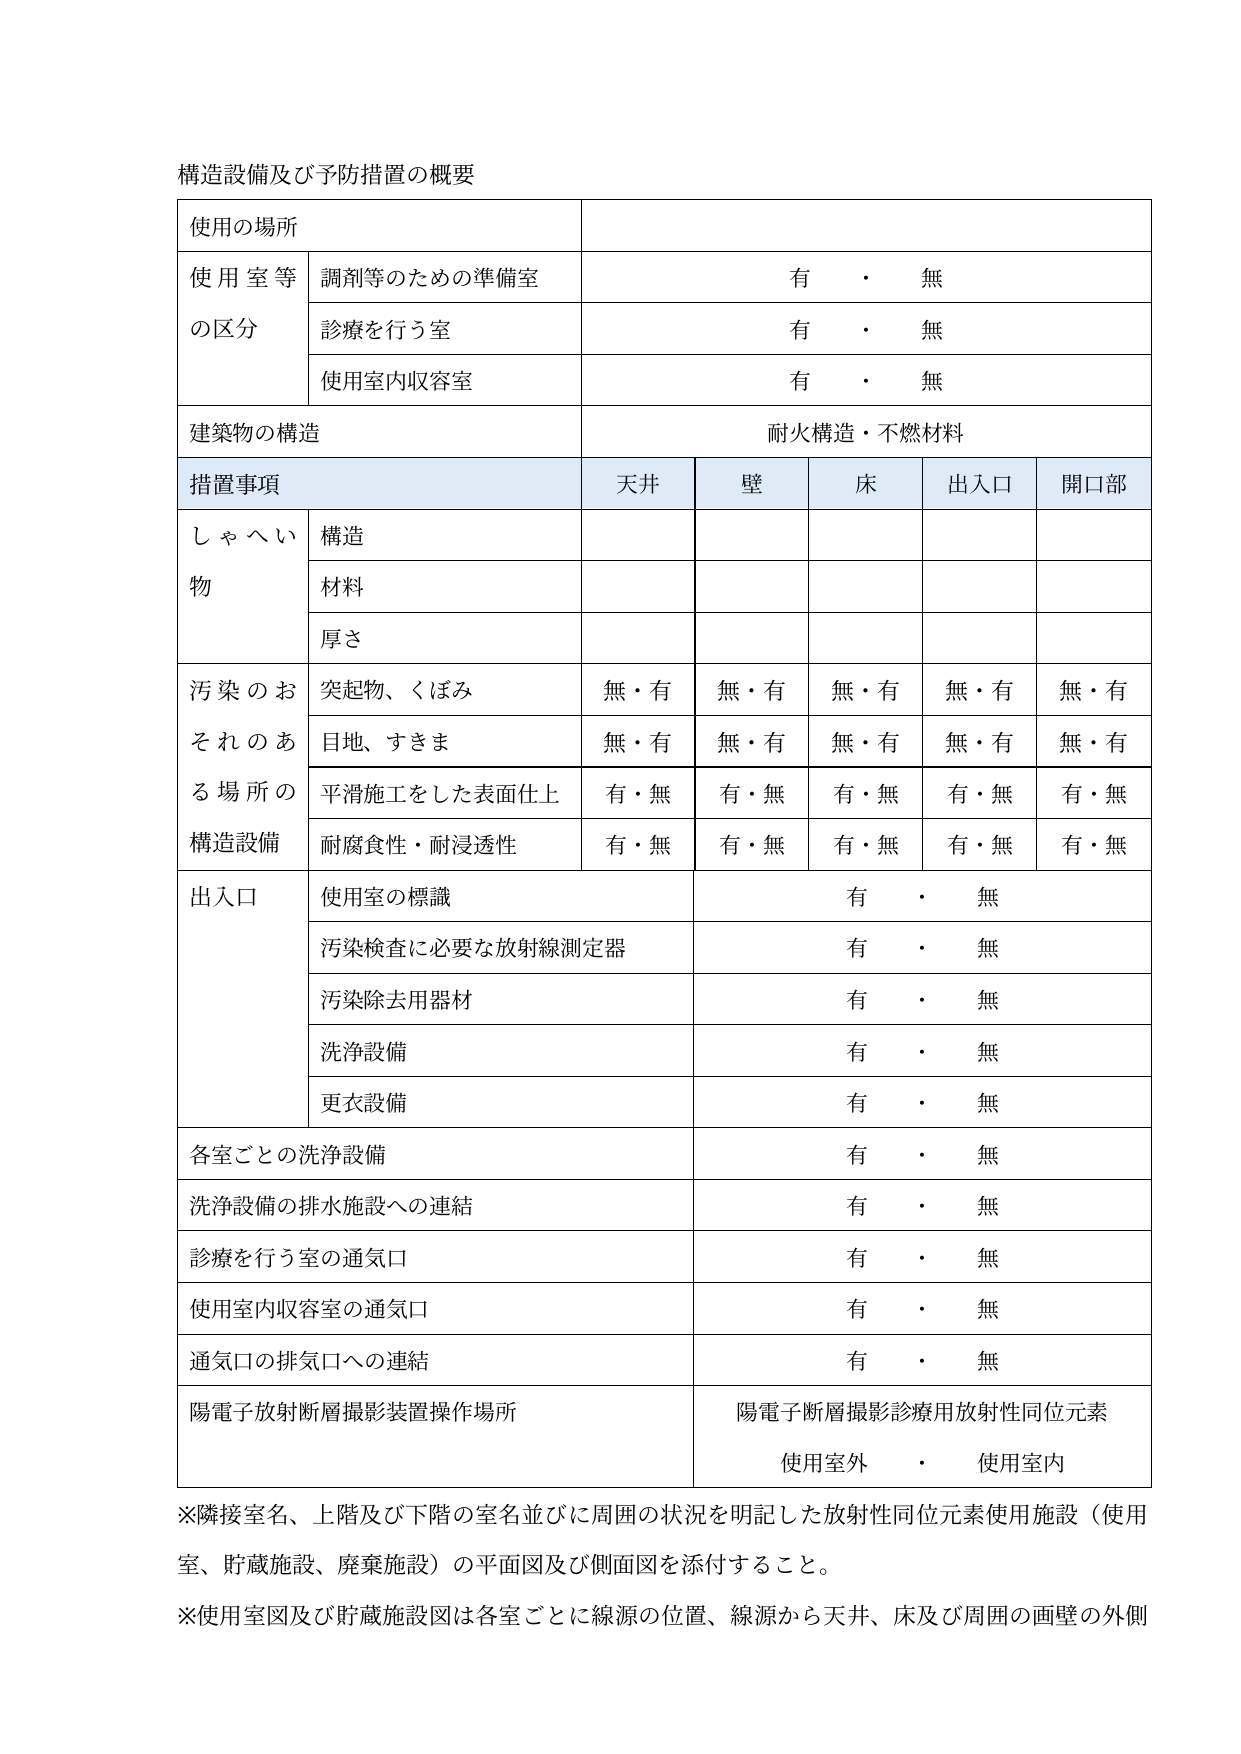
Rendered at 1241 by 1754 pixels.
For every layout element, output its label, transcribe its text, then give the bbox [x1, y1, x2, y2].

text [177, 149, 1152, 199]
table_cell 有・無 [809, 819, 922, 869]
table_cell [1037, 510, 1151, 560]
table_cell 有 ・ 無 [582, 355, 1151, 405]
table_cell 更衣設備 [309, 1077, 693, 1127]
table_cell 有 ・ 無 [694, 871, 1151, 921]
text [177, 1589, 1152, 1640]
table_cell 有・無 [582, 768, 694, 818]
table_cell 構造 [309, 510, 581, 560]
table_header 使用の場所 [178, 200, 581, 251]
table_header [582, 200, 1151, 251]
table_cell 有 ・ 無 [694, 922, 1151, 973]
table_cell 無・有 [582, 664, 694, 715]
table_cell 有 ・ 無 [582, 303, 1151, 354]
table_cell 有・無 [696, 819, 808, 869]
table_cell 無・有 [1037, 664, 1151, 715]
table_cell 出入口 [923, 458, 1036, 508]
table_cell 有・無 [923, 819, 1036, 869]
table_cell [809, 510, 922, 560]
table_cell 突起物、くぼみ [309, 664, 581, 715]
table_cell 診療を行う室の通気口 [178, 1231, 693, 1282]
table_cell 天井 [582, 458, 694, 508]
table_cell 使用室内収容室の通気口 [178, 1283, 693, 1333]
table_cell [809, 561, 922, 612]
table_cell 無・有 [809, 664, 922, 715]
text ※隣接室名、上階及び下階の室名並びに周囲の状況を明記した放射性同位元素使用施設（使用室、貯蔵施設、廃棄施設）の平面図及び側面図を添付すること。 [177, 1488, 1152, 1589]
table_cell 洗浄設備 [309, 1025, 693, 1076]
table_cell 洗浄設備の排水施設への連結 [178, 1180, 693, 1230]
table_cell 材料 [309, 561, 581, 612]
table_cell 有 ・ 無 [694, 1180, 1151, 1230]
table_cell [582, 561, 694, 612]
table_cell 有・無 [923, 768, 1036, 818]
table_cell 陽電子放射断層撮影装置操作場所 [178, 1386, 693, 1487]
table_cell 無・有 [923, 664, 1036, 715]
table_cell 建築物の構造 [178, 406, 581, 457]
table_cell 調剤等のための準備室 [309, 252, 581, 302]
table_cell [582, 510, 694, 560]
table_cell 有・無 [1037, 819, 1151, 869]
table_cell 汚染のおそれのある場所の構造設備 [178, 664, 308, 869]
table_cell 床 [809, 458, 922, 508]
table_cell 有 ・ 無 [582, 252, 1151, 302]
table_cell 有・無 [582, 819, 694, 869]
table_cell 厚さ [309, 613, 581, 663]
table_cell 有 ・ 無 [694, 1283, 1151, 1333]
table_cell [696, 510, 808, 560]
table_cell 有・無 [1037, 768, 1151, 818]
table_cell 使用室等の区分 [178, 252, 308, 405]
table_cell 無・有 [809, 716, 922, 766]
table_cell 目地、すきま [309, 716, 581, 766]
table_cell 措置事項 [178, 458, 581, 508]
table_cell 陽電子断層撮影診療用放射性同位元素 使用室外 ・ 使用室内 [694, 1386, 1151, 1487]
table_cell 壁 [696, 458, 808, 508]
table_cell 平滑施工をした表面仕上 [309, 768, 581, 818]
table_cell [923, 561, 1036, 612]
table_cell 無・有 [696, 664, 808, 715]
table_cell 有・無 [696, 768, 808, 818]
table_cell 耐火構造・不燃材料 [582, 406, 1151, 457]
table_cell 無・有 [923, 716, 1036, 766]
table_cell [696, 561, 808, 612]
table_cell 耐腐食性・耐浸透性 [309, 819, 581, 869]
table_cell [923, 613, 1036, 663]
table_cell しゃへい物 [178, 510, 308, 663]
table_cell 無・有 [1037, 716, 1151, 766]
table_cell 有 ・ 無 [694, 974, 1151, 1024]
table_cell [1037, 561, 1151, 612]
table_cell 開口部 [1037, 458, 1151, 508]
table_cell 有 ・ 無 [694, 1128, 1151, 1179]
table_cell [809, 613, 922, 663]
table_cell [696, 613, 808, 663]
table_cell 有 ・ 無 [694, 1025, 1151, 1076]
table_cell 通気口の排気口への連結 [178, 1335, 693, 1385]
table_cell 診療を行う室 [309, 303, 581, 354]
table_cell [1037, 613, 1151, 663]
table_cell 使用室の標識 [309, 871, 693, 921]
table_cell 有 ・ 無 [694, 1077, 1151, 1127]
table_cell [582, 613, 694, 663]
table_cell [923, 510, 1036, 560]
table_cell 無・有 [696, 716, 808, 766]
table_cell 有 ・ 無 [694, 1335, 1151, 1385]
table_cell 汚染除去用器材 [309, 974, 693, 1024]
table_cell 使用室内収容室 [309, 355, 581, 405]
table_cell 出入口 [178, 871, 308, 1127]
table_cell 有 ・ 無 [694, 1231, 1151, 1282]
table_cell 無・有 [582, 716, 694, 766]
table_cell 各室ごとの洗浄設備 [178, 1128, 693, 1179]
table_cell 汚染検査に必要な放射線測定器 [309, 922, 693, 973]
table_cell 有・無 [809, 768, 922, 818]
